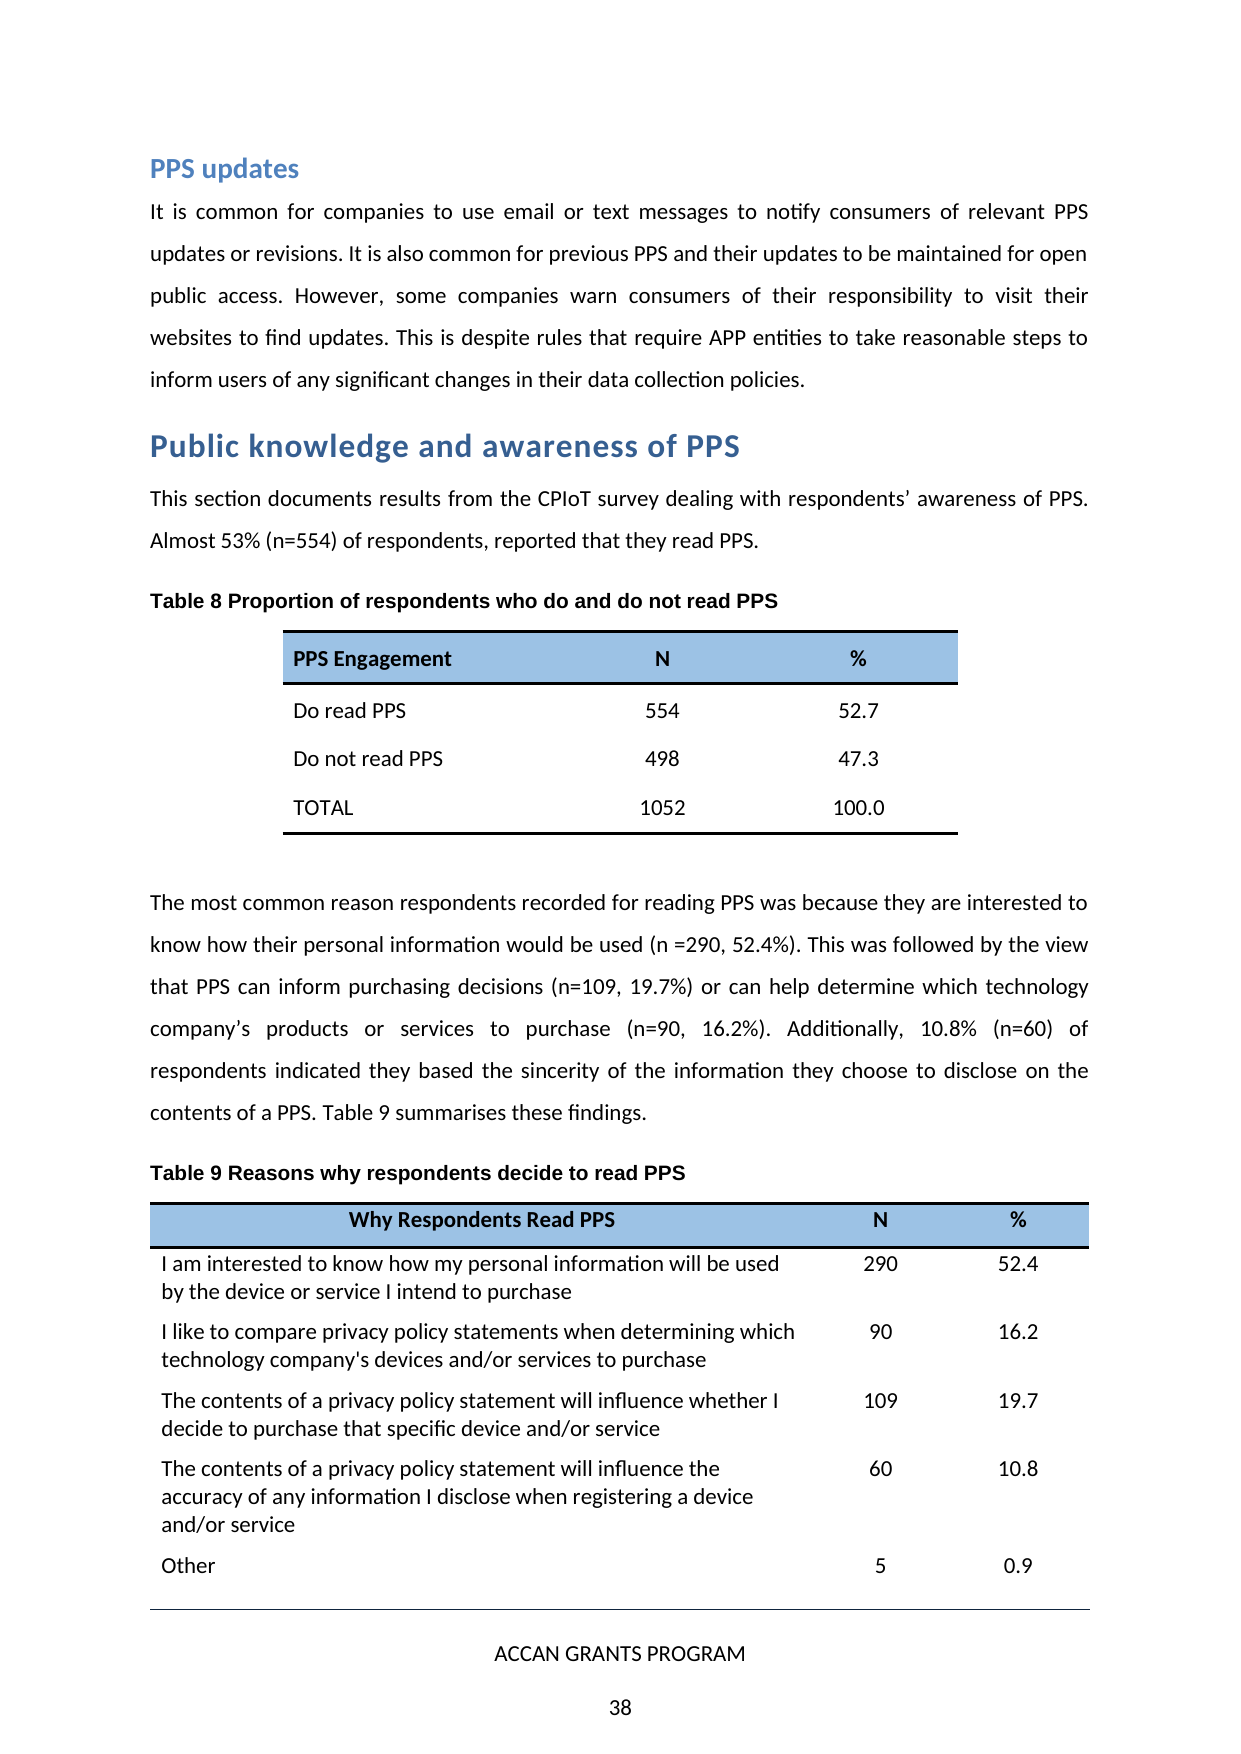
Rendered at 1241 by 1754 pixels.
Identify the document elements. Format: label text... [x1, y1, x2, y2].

table_cell 47.3 [759, 734, 958, 783]
table_cell 60 [814, 1454, 947, 1551]
table_header % [759, 633, 958, 682]
table_cell 52.4 [947, 1249, 1089, 1317]
subtitle PPS updates [150, 150, 1090, 186]
table_header PPS Engagement [283, 633, 565, 682]
table_cell 19.7 [947, 1386, 1089, 1454]
table_cell 109 [814, 1386, 947, 1454]
table_cell 16.2 [947, 1317, 1089, 1386]
table_cell 90 [814, 1317, 947, 1386]
table_cell The contents of a privacy policy statement will influence the accuracy of any information I disclose when registering a device and/or service [150, 1454, 814, 1551]
table_cell Do not read PPS [283, 734, 565, 783]
table_cell 554 [565, 685, 759, 734]
table_cell 498 [565, 734, 759, 783]
subtitle Public knowledge and awareness of PPS [150, 432, 1090, 463]
table_cell Do read PPS [283, 685, 565, 734]
table_cell 5 [814, 1551, 947, 1591]
table_cell 100.0 [759, 783, 958, 832]
text It is common for companies to use email or text messages to notify consumers of relevant PPS updates or revisions. It is also common for previous PPS and their updates to be maintained for open public access. However, some companies warn consumers of their responsibility to visit their websites to find updates. This is despite rules that require APP entities to take reasonable steps to inform users of any significant changes in their data collection policies. [150, 197, 1090, 393]
text This section documents results from the CPIoT survey dealing with respondents’ awareness of PPS. Almost 53% (n=554) of respondents, reported that they read PPS. [150, 484, 1090, 554]
table_cell 52.7 [759, 685, 958, 734]
table_cell 1052 [565, 783, 759, 832]
table_cell TOTAL [283, 783, 565, 832]
table_header N [565, 633, 759, 682]
table_cell Other [150, 1551, 814, 1591]
table_cell The contents of a privacy policy statement will influence whether I decide to purchase that specific device and/or service [150, 1386, 814, 1454]
table_cell 0.9 [947, 1551, 1089, 1591]
table_cell 290 [814, 1249, 947, 1317]
table_header % [947, 1205, 1089, 1246]
table_cell I like to compare privacy policy statements when determining which technology company's devices and/or services to purchase [150, 1317, 814, 1386]
text The most common reason respondents recorded for reading PPS was because they are interested to know how their personal information would be used (n =290, 52.4%). This was followed by the view that PPS can inform purchasing decisions (n=109, 19.7%) or can help determine which technology company’s products or services to purchase (n=90, 16.2%). Additionally, 10.8% (n=60) of respondents indicated they based the sincerity of the information they choose to disclose on the contents of a PPS. Table 9 summarises these findings. [150, 888, 1090, 1126]
table_header N [814, 1205, 947, 1246]
table_cell 10.8 [947, 1454, 1089, 1551]
table_cell I am interested to know how my personal information will be used by the device or service I intend to purchase [150, 1249, 814, 1317]
table_header Why Respondents Read PPS [150, 1205, 814, 1246]
